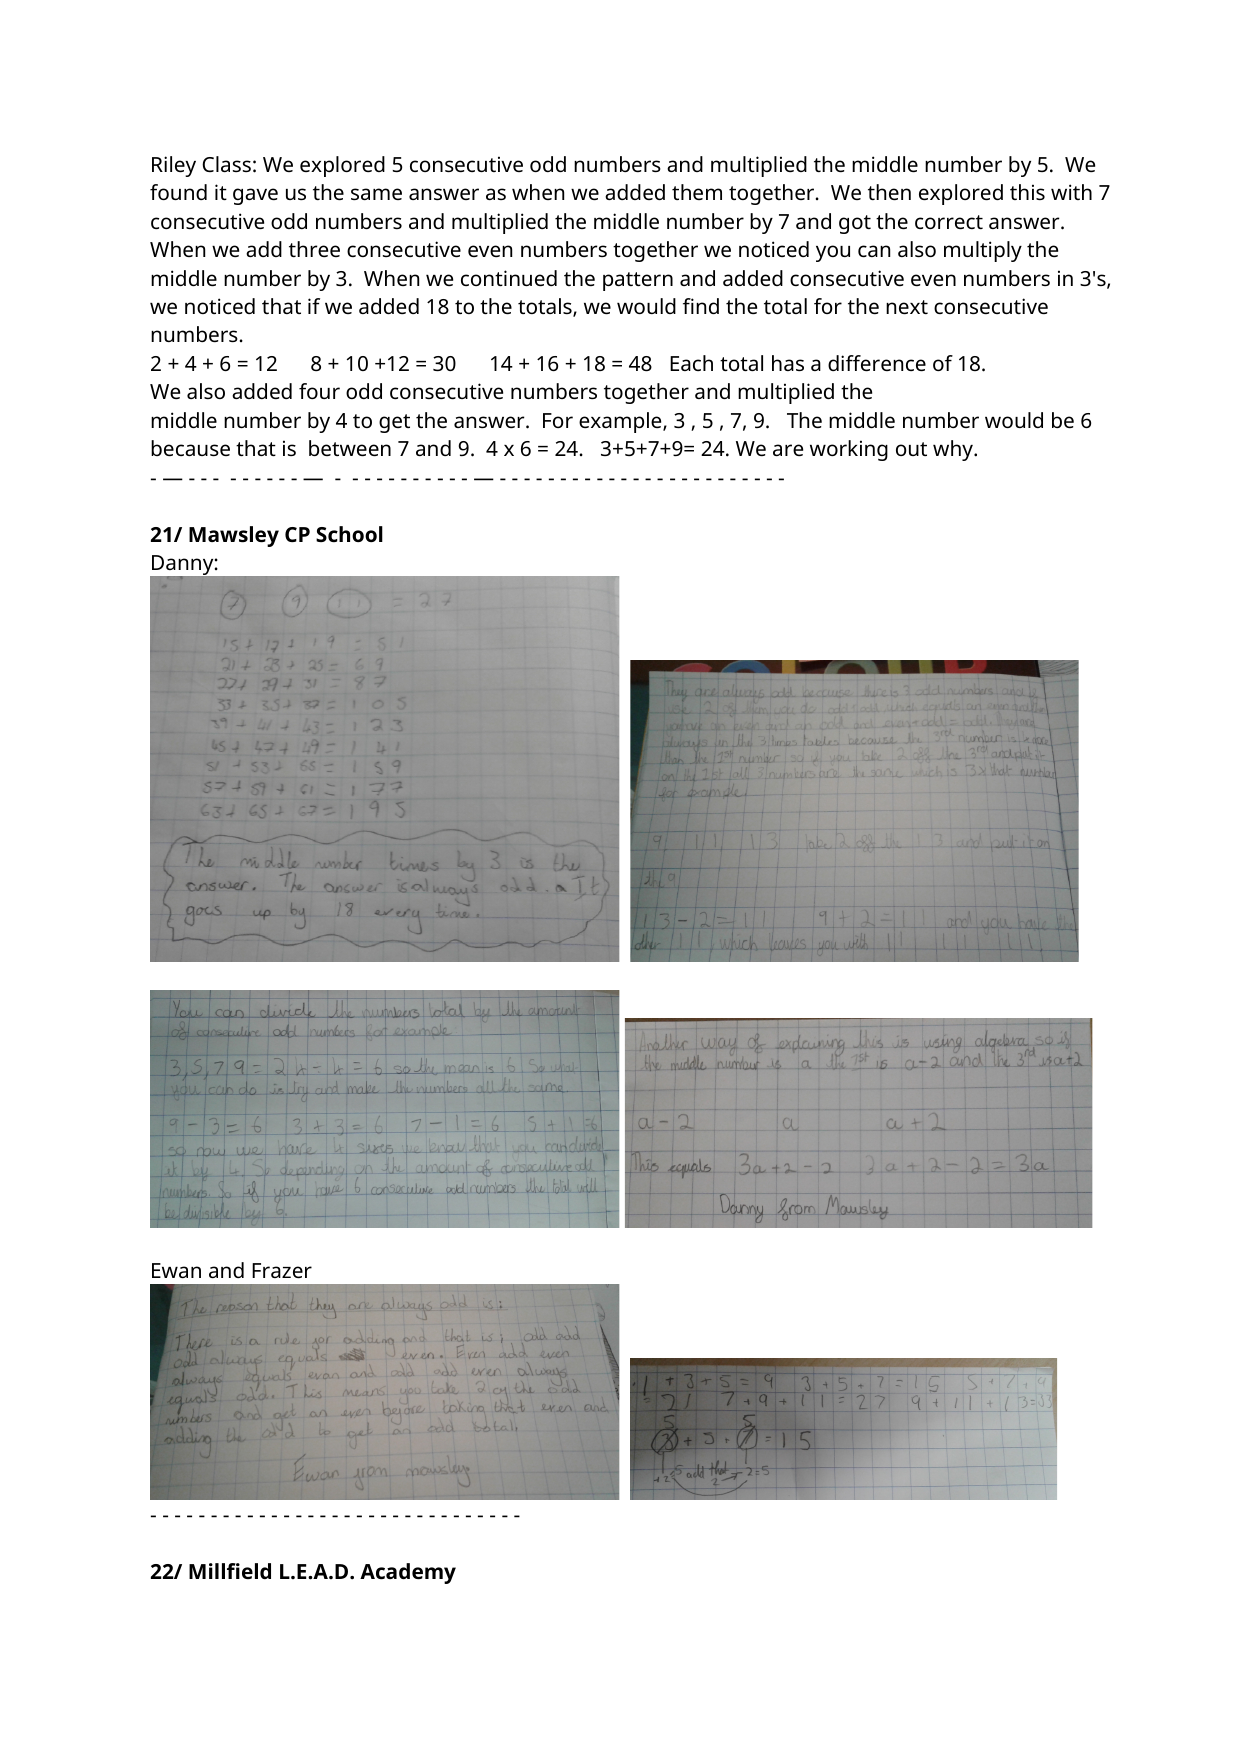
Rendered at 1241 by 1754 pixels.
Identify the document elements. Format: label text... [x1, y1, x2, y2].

text We also added four odd consecutive numbers together and multiplied the [150, 377, 1125, 406]
picture [150, 576, 620, 962]
text middle number by 4 to get the answer. For example, 3 , 5 , 7, 9. The middle number would be 6 because that is between 7 and 9. 4 x 6 = 24. 3+5+7+9= 24. We are working out why. [150, 406, 1125, 463]
picture [150, 1284, 620, 1500]
picture [630, 660, 1079, 962]
text Riley Class: We explored 5 consecutive odd numbers and multiplied the middle number by 5. We found it gave us the same answer as when we added them together. We then explored this with 7 consecutive odd numbers and multiplied the middle number by 7 and got the correct answer. [150, 150, 1125, 235]
text When we add three consecutive even numbers together we noticed you can also multiply the middle number by 3. When we continued the pattern and added consecutive even numbers in 3's, we noticed that if we added 18 to the totals, we would find the total for the next consecutive numbers. [150, 235, 1125, 349]
picture [150, 990, 620, 1228]
text - - - - - - - - - - - - - - - - - - - - - - - - - - - - - - - [150, 1500, 1125, 1528]
text 2 + 4 + 6 = 12 8 + 10 +12 = 30 14 + 16 + 18 = 48 Each total has a difference of 18. [150, 349, 1125, 377]
text 22/ Millfield L.E.A.D. Academy [150, 1557, 1125, 1585]
text Danny: [150, 548, 1125, 577]
text 21/ Mawsley CP School [150, 520, 1125, 548]
text - — - - - - - - - - - — - - - - - - - - - - - — - - - - - - - - - - - - - - - - - - - - - - - - [150, 463, 1125, 491]
text Ewan and Frazer [150, 1256, 1125, 1284]
picture [630, 1358, 1058, 1500]
picture [624, 1018, 1093, 1228]
